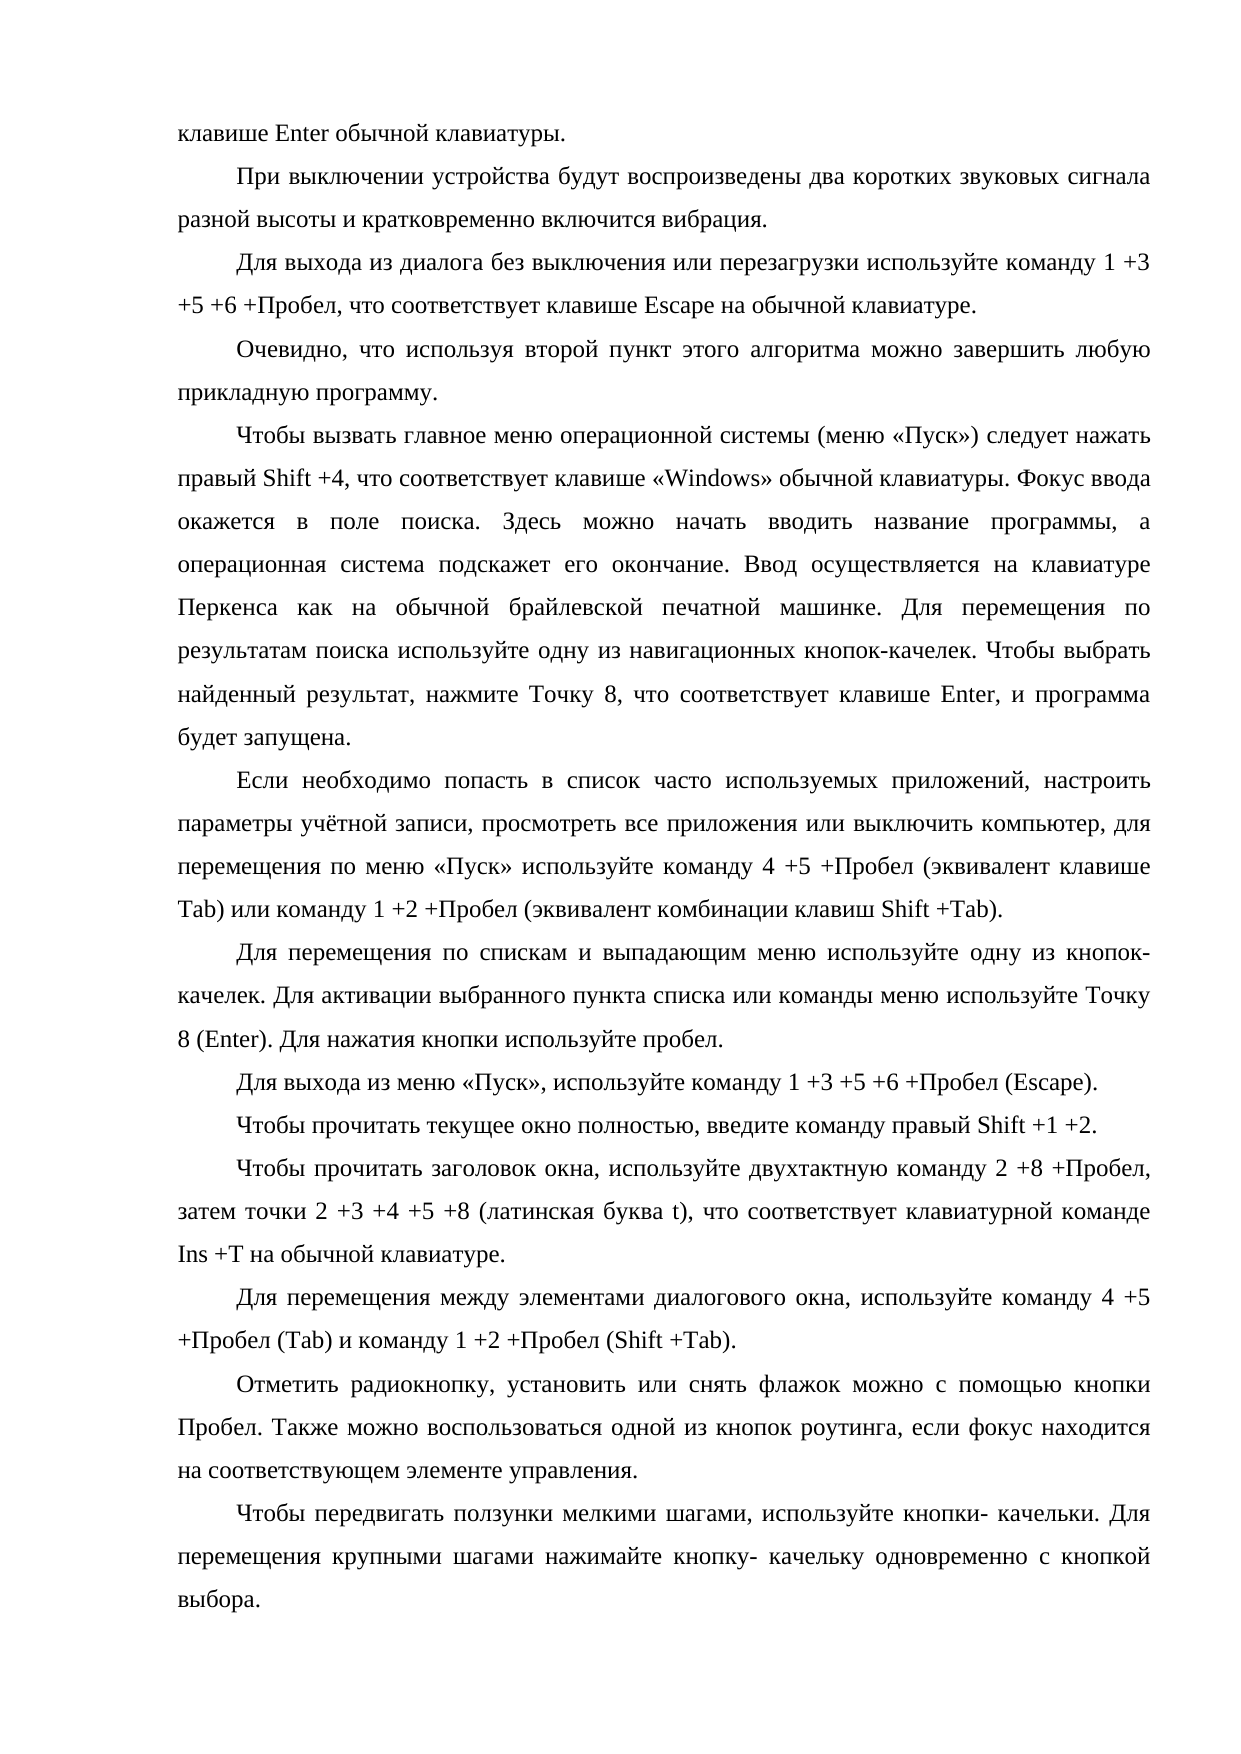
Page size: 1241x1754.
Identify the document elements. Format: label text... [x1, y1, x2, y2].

text Для перемещения по спискам и выпадающим меню используйте одну из кнопок-качелек. Для активации выбранного пункта списка или команды меню используйте Точку 8 (Enter). Для нажатия кнопки используйте пробел. [177, 937, 1152, 1052]
text Для выхода из меню «Пуск», используйте команду 1 +3 +5 +6 +Пробел (Escape). [177, 1067, 1152, 1096]
text Чтобы прочитать заголовок окна, используйте двухтактную команду 2 +8 +Пробел, затем точки 2 +3 +4 +5 +8 (латинская буква t), что соответствует клавиатурной команде Ins +T на обычной клавиатуре. [177, 1153, 1152, 1268]
text При выключении устройства будут воспроизведены два коротких звуковых сигнала разной высоты и кратковременно включится вибрация. [177, 161, 1152, 233]
text Для выхода из диалога без выключения или перезагрузки используйте команду 1 +3 +5 +6 +Пробел, что соответствует клавише Escape на обычной клавиатуре. [177, 247, 1152, 319]
text Если необходимо попасть в список часто используемых приложений, настроить параметры учётной записи, просмотреть все приложения или выключить компьютер, для перемещения по меню «Пуск» используйте команду 4 +5 +Пробел (эквивалент клавише Tab) или команду 1 +2 +Пробел (эквивалент комбинации клавиш Shift +Tab). [177, 765, 1152, 923]
text Отметить радиокнопку, установить или снять флажок можно с помощью кнопки Пробел. Также можно воспользоваться одной из кнопок роутинга, если фокус находится на соответствующем элементе управления. [177, 1369, 1152, 1484]
text Чтобы прочитать текущее окно полностью, введите команду правый Shift +1 +2. [177, 1110, 1152, 1139]
text Чтобы передвигать ползунки мелкими шагами, используйте кнопки- качельки. Для перемещения крупными шагами нажимайте кнопку- качельку одновременно с кнопкой выбора. [177, 1498, 1152, 1613]
text Чтобы вызвать главное меню операционной системы (меню «Пуск») следует нажать правый Shift +4, что соответствует клавише «Windows» обычной клавиатуры. Фокус ввода окажется в поле поиска. Здесь можно начать вводить название программы, а операционная система подскажет его окончание. Ввод осуществляется на клавиатуре Перкенса как на обычной брайлевской печатной машинке. Для перемещения по результатам поиска используйте одну из навигационных кнопок-качелек. Чтобы выбрать найденный результат, нажмите Точку 8, что соответствует клавише Enter, и программа будет запущена. [177, 420, 1152, 751]
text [177, 118, 1152, 147]
text Для перемещения между элементами диалогового окна, используйте команду 4 +5 +Пробел (Tab) и команду 1 +2 +Пробел (Shift +Tab). [177, 1282, 1152, 1354]
text Очевидно, что используя второй пункт этого алгоритма можно завершить любую прикладную программу. [177, 334, 1152, 406]
